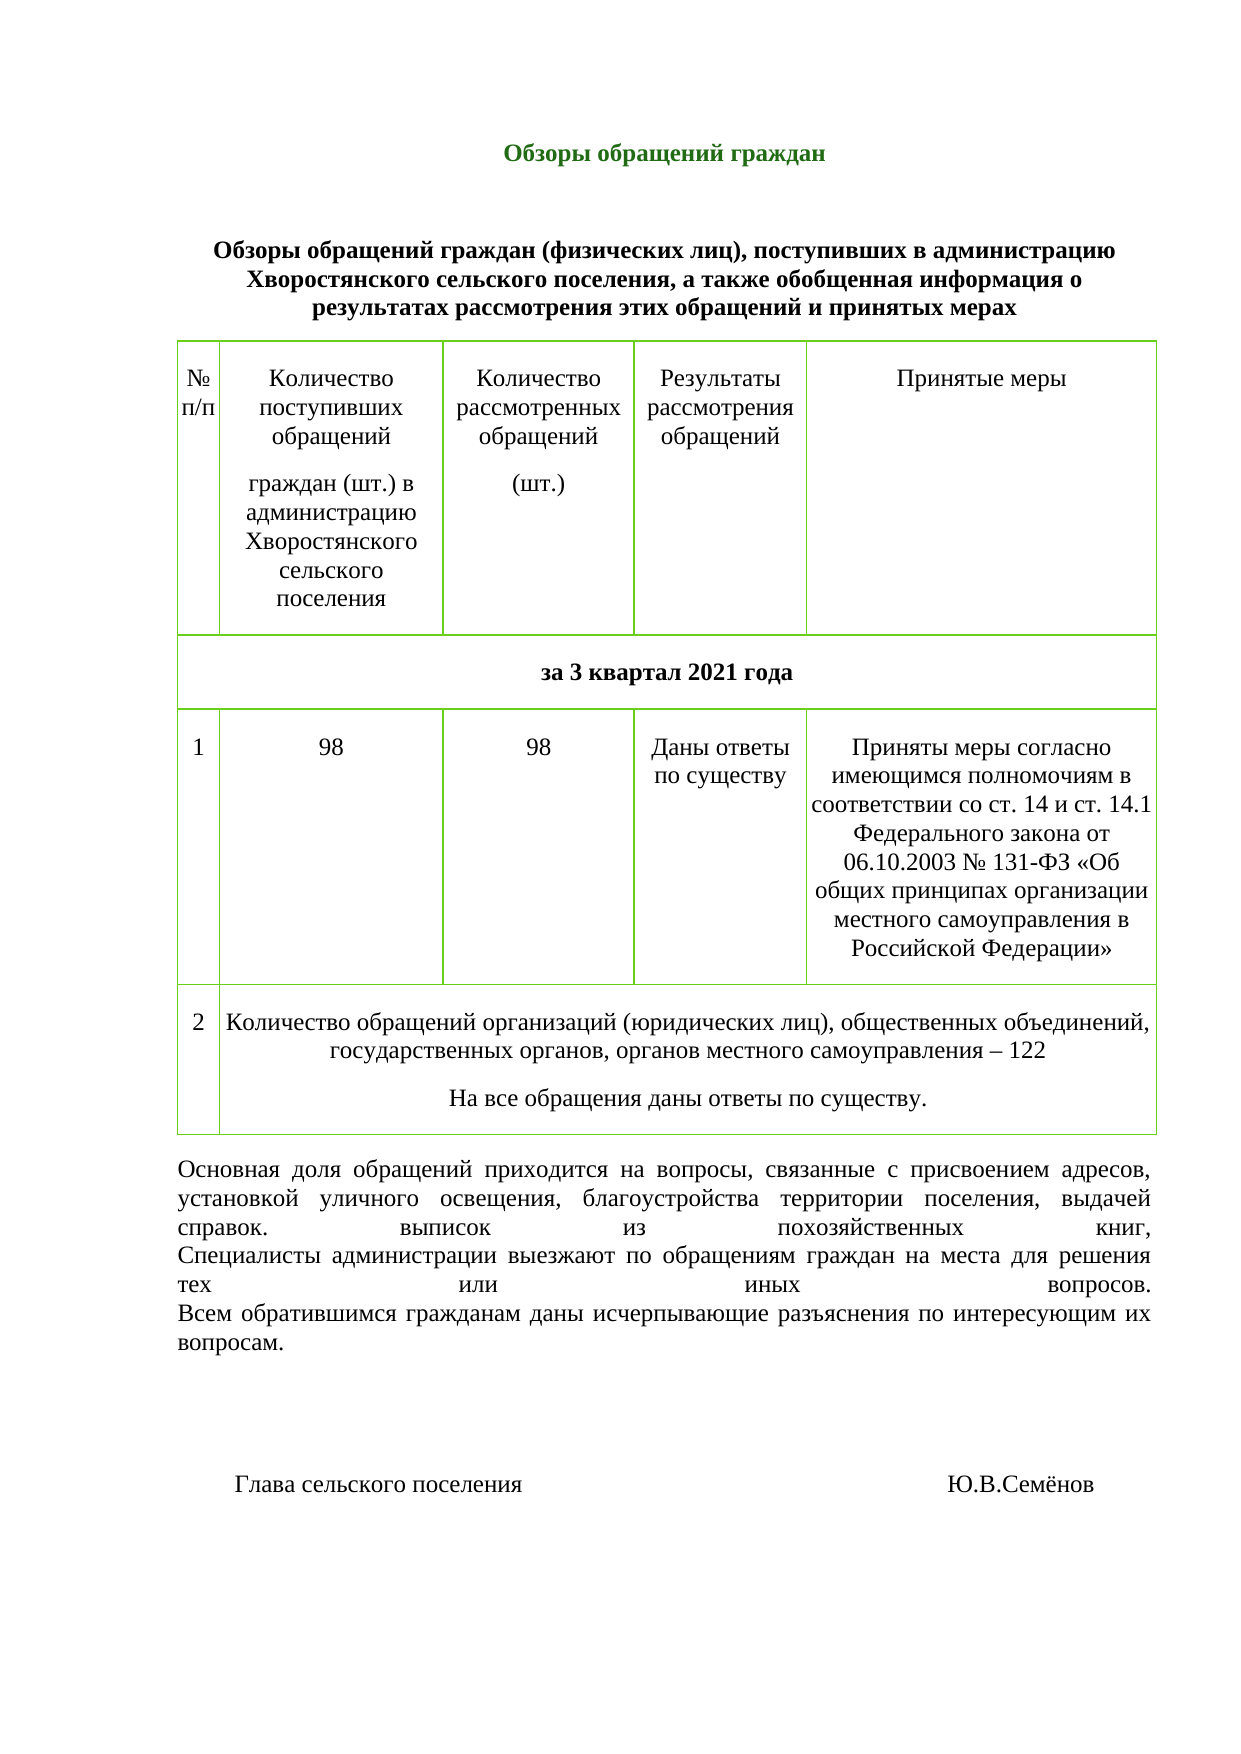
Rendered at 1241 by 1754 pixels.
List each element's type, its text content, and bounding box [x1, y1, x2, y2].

text Основная доля обращений приходится на вопросы, связанные с присвоением адресов, установкой уличного освещения, благоустройства территории поселения, выдачей справок. выписок из похозяйственных книг, Специалисты администрации выезжают по обращениям граждан на места для решения тех или иных вопросов. Всем обратившимся гражданам даны исчерпывающие разъяснения по интересующим их вопросам. [177, 1154, 1152, 1355]
table_cell Даны ответы по существу [635, 710, 806, 983]
text Обзоры обращений граждан (физических лиц), поступивших в администрацию Хворостянского сельского поселения, а также обобщенная информация о результатах рассмотрения этих обращений и принятых мерах [177, 235, 1152, 321]
table_cell 2 [178, 985, 219, 1134]
table_header № п/п [178, 342, 219, 634]
text Обзоры обращений граждан [177, 138, 1152, 167]
table_cell 1 [178, 710, 219, 983]
table_cell 98 [220, 710, 442, 983]
table_header Количество поступивших обращений граждан (шт.) в администрацию Хворостянского сельского поселения [220, 342, 442, 634]
table_cell 98 [444, 710, 633, 983]
table_cell за 3 квартал 2021 года [178, 636, 1156, 708]
table_cell Приняты меры согласно имеющимся полномочиям в соответствии со ст. 14 и ст. 14.1 Федерального закона от 06.10.2003 № 131-ФЗ «Об общих принципах организации местного самоуправления в Российской Федерации» [807, 710, 1156, 983]
table_cell Количество обращений организаций (юридических лиц), общественных объединений, государственных органов, органов местного самоуправления – 122 На все обращения даны ответы по существу. [220, 985, 1156, 1134]
table_header Принятые меры [807, 342, 1156, 634]
text Глава сельского поселения Ю.В.Семёнов [177, 1469, 1152, 1498]
table_header Количество рассмотренных обращений (шт.) [444, 342, 633, 634]
table_header Результаты рассмотрения обращений [635, 342, 806, 634]
